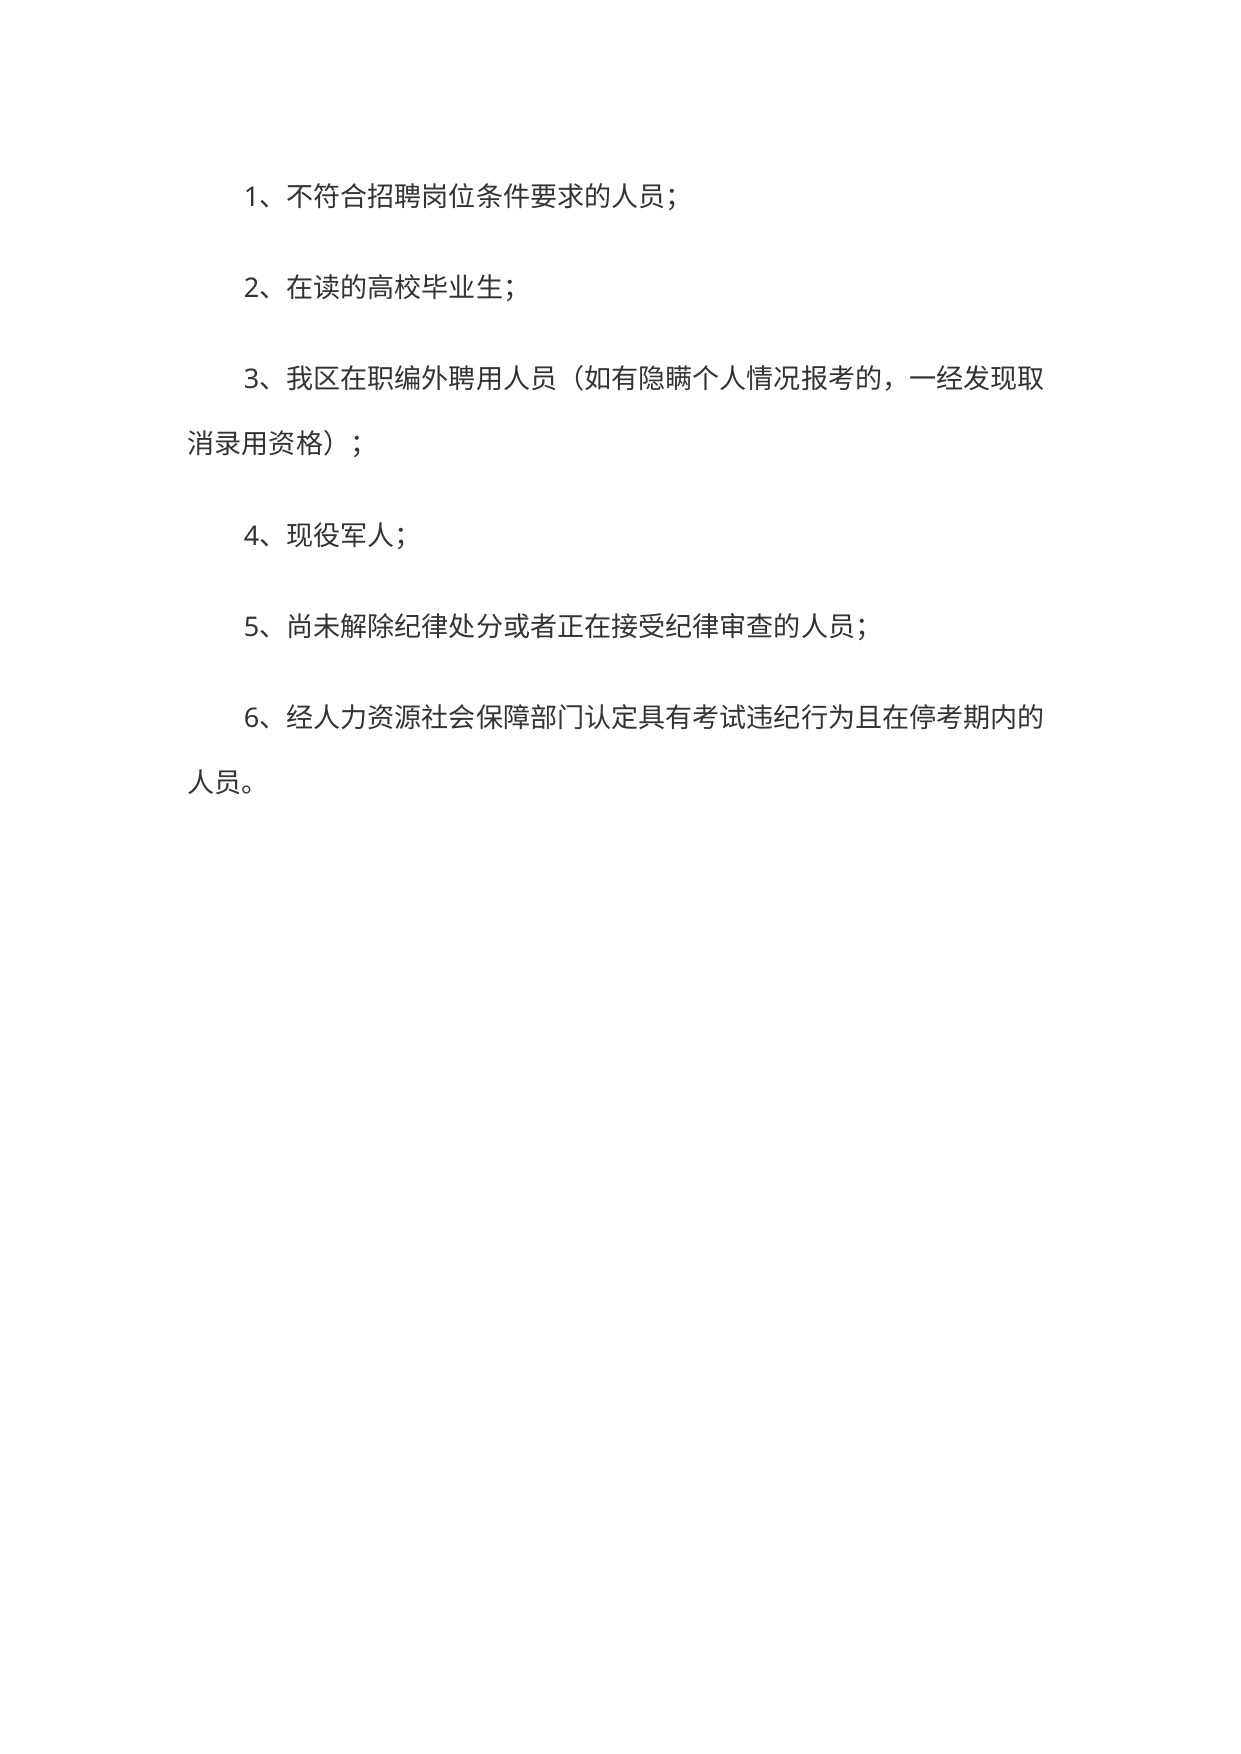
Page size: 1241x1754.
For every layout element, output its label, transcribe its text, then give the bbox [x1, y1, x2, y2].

text 3、我区在职编外聘用人员（如有隐瞒个人情况报考的，一经发现取消录用资格）； [187, 344, 1053, 474]
text 6、经人力资源社会保障部门认定具有考试违纪行为且在停考期内的人员。 [187, 683, 1053, 813]
text 1、不符合招聘岗位条件要求的人员； [187, 162, 1053, 227]
text 4、现役军人； [187, 501, 1053, 566]
text 5、尚未解除纪律处分或者正在接受纪律审查的人员； [187, 592, 1053, 657]
text 2、在读的高校毕业生； [187, 253, 1053, 318]
